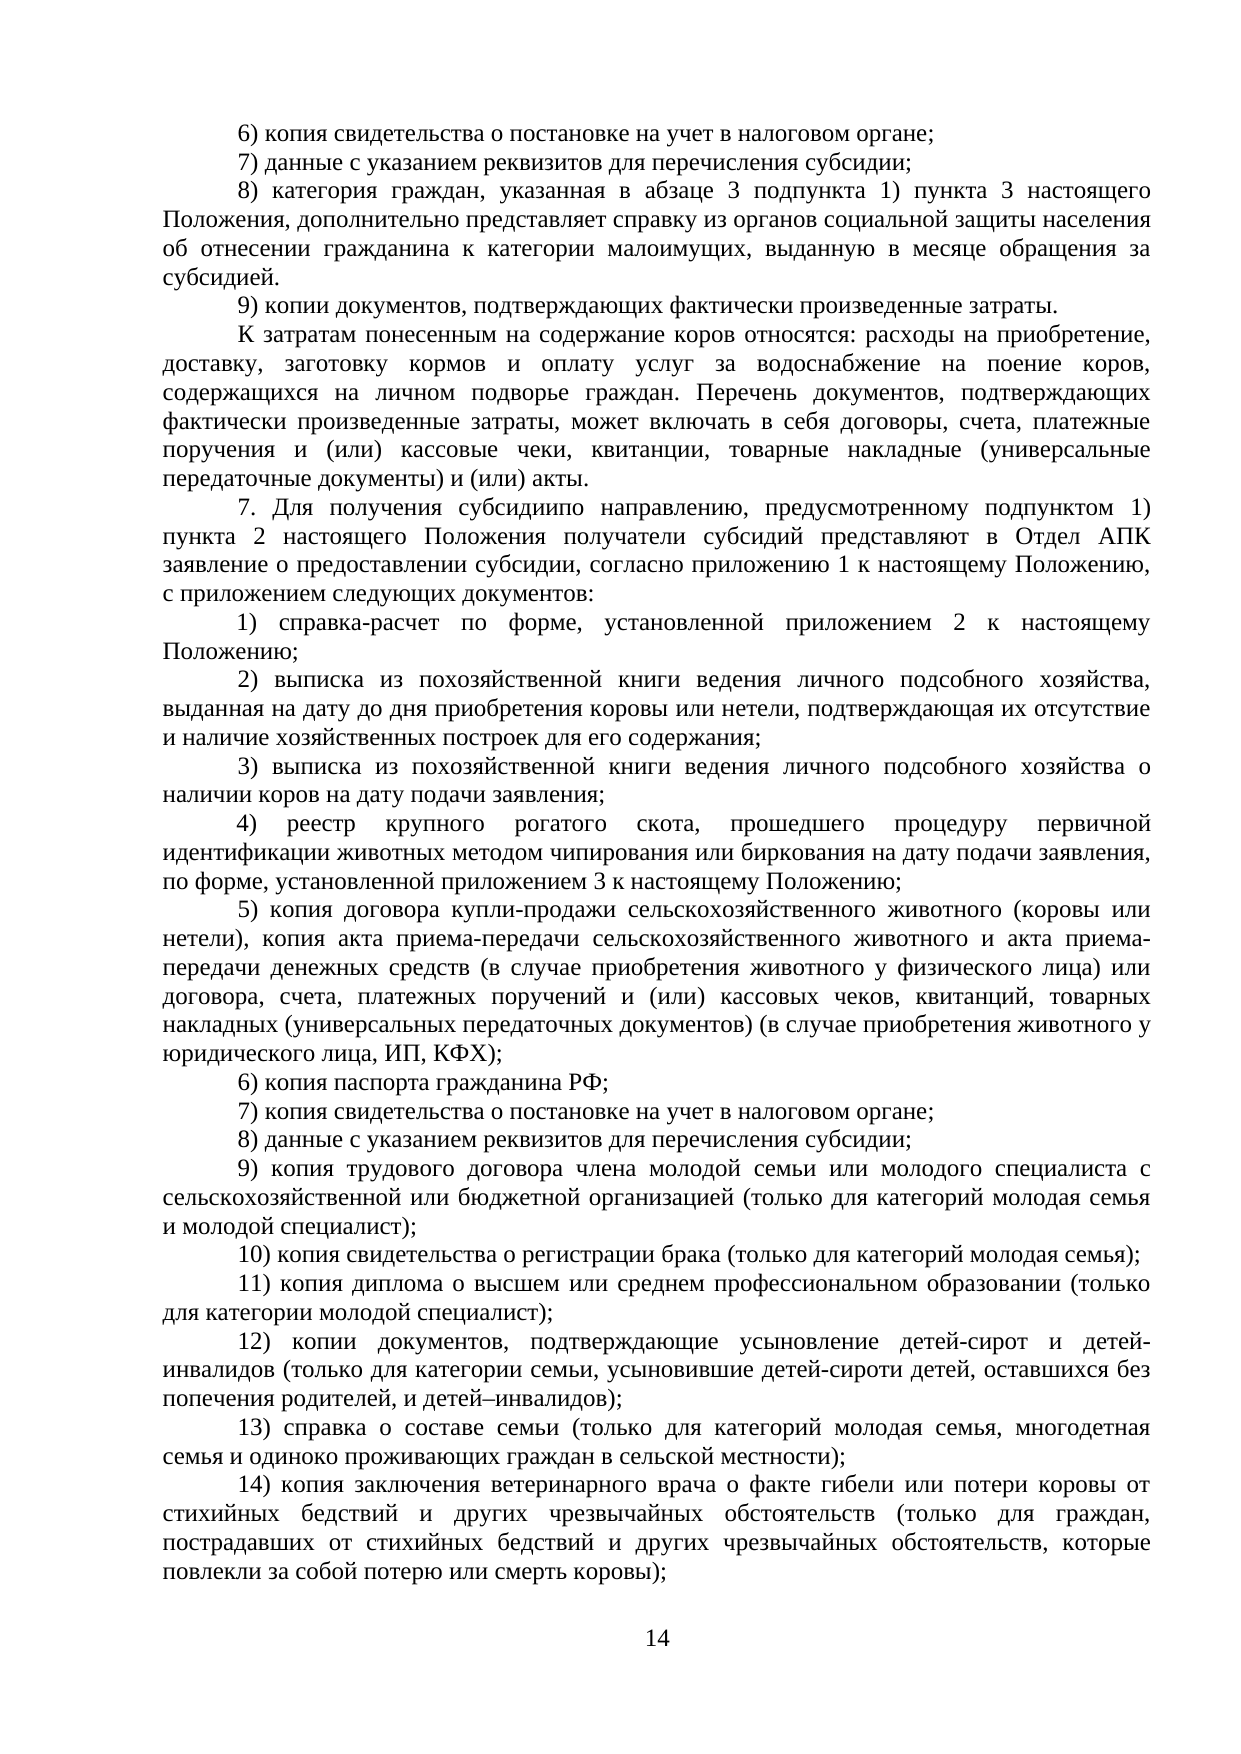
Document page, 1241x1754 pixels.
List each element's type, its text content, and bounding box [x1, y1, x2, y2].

text 8) данные с указанием реквизитов для перечисления субсидии; [162, 1124, 1152, 1153]
text 10) копия свидетельства о регистрации брака (только для категорий молодая семья); [162, 1239, 1152, 1268]
text 5) копия договора купли-продажи сельскохозяйственного животного (коровы или нетели), копия акта приема-передачи сельскохозяйственного животного и акта приема-передачи денежных средств (в случае приобретения животного у физического лица) или договора, счета, платежных поручений и (или) кассовых чеков, квитанций, товарных накладных (универсальных передаточных документов) (в случае приобретения животного у юридического лица, ИП, КФХ); [162, 894, 1152, 1067]
text 8) категория граждан, указанная в абзаце 3 подпункта 1) пункта 3 настоящего Положения, дополнительно представляет справку из органов социальной защиты населения об отнесении гражданина к категории малоимущих, выданную в месяце обращения за субсидией. [162, 176, 1152, 291]
text 7) копия свидетельства о постановке на учет в налоговом органе; [162, 1096, 1152, 1124]
text 6) копия паспорта гражданина РФ; [162, 1067, 1152, 1096]
text К затратам понесенным на содержание коров относятся: расходы на приобретение, доставку, заготовку кормов и оплату услуг за водоснабжение на поение коров, содержащихся на личном подворье граждан. Перечень документов, подтверждающих фактически произведенные затраты, может включать в себя договоры, счета, платежные поручения и (или) кассовые чеки, квитанции, товарные накладные (универсальные передаточные документы) и (или) акты. [162, 319, 1152, 492]
text 2) выписка из похозяйственной книги ведения личного подсобного хозяйства, выданная на дату до дня приобретения коровы или нетели, подтверждающая их отсутствие и наличие хозяйственных построек для его содержания; [162, 664, 1152, 751]
text 7) данные с указанием реквизитов для перечисления субсидии; [162, 147, 1152, 176]
text 3) выписка из похозяйственной книги ведения личного подсобного хозяйства о наличии коров на дату подачи заявления; [162, 751, 1152, 808]
text 14) копия заключения ветеринарного врача о факте гибели или потери коровы от стихийных бедствий и других чрезвычайных обстоятельств (только для граждан, пострадавших от стихийных бедствий и других чрезвычайных обстоятельств, которые повлекли за собой потерю или смерть коровы); [162, 1469, 1152, 1584]
text 13) справка о составе семьи (только для категорий молодая семья, многодетная семья и одиноко проживающих граждан в сельской местности); [162, 1412, 1152, 1469]
text 6) копия свидетельства о постановке на учет в налоговом органе; [162, 118, 1152, 147]
text 4) реестр крупного рогатого скота, прошедшего процедуру первичной идентификации животных методом чипирования или биркования на дату подачи заявления, по форме, установленной приложением 3 к настоящему Положению; [162, 808, 1152, 894]
text 11) копия диплома о высшем или среднем профессиональном образовании (только для категории молодой специалист); [162, 1268, 1152, 1326]
text 7. Для получения субсидиипо направлению, предусмотренному подпунктом 1) пункта 2 настоящего Положения получатели субсидий представляют в Отдел АПК заявление о предоставлении субсидии, согласно приложению 1 к настоящему Положению, с приложением следующих документов: [162, 492, 1152, 607]
text 9) копия трудового договора члена молодой семьи или молодого специалиста с сельскохозяйственной или бюджетной организацией (только для категорий молодая семья и молодой специалист); [162, 1153, 1152, 1239]
text 9) копии документов, подтверждающих фактически произведенные затраты. [162, 291, 1152, 319]
text 1) справка-расчет по форме, установленной приложением 2 к настоящему Положению; [162, 607, 1152, 664]
text 12) копии документов, подтверждающие усыновление детей-сирот и детей-инвалидов (только для категории семьи, усыновившие детей-сироти детей, оставшихся без попечения родителей, и детей–инвалидов); [162, 1326, 1152, 1412]
